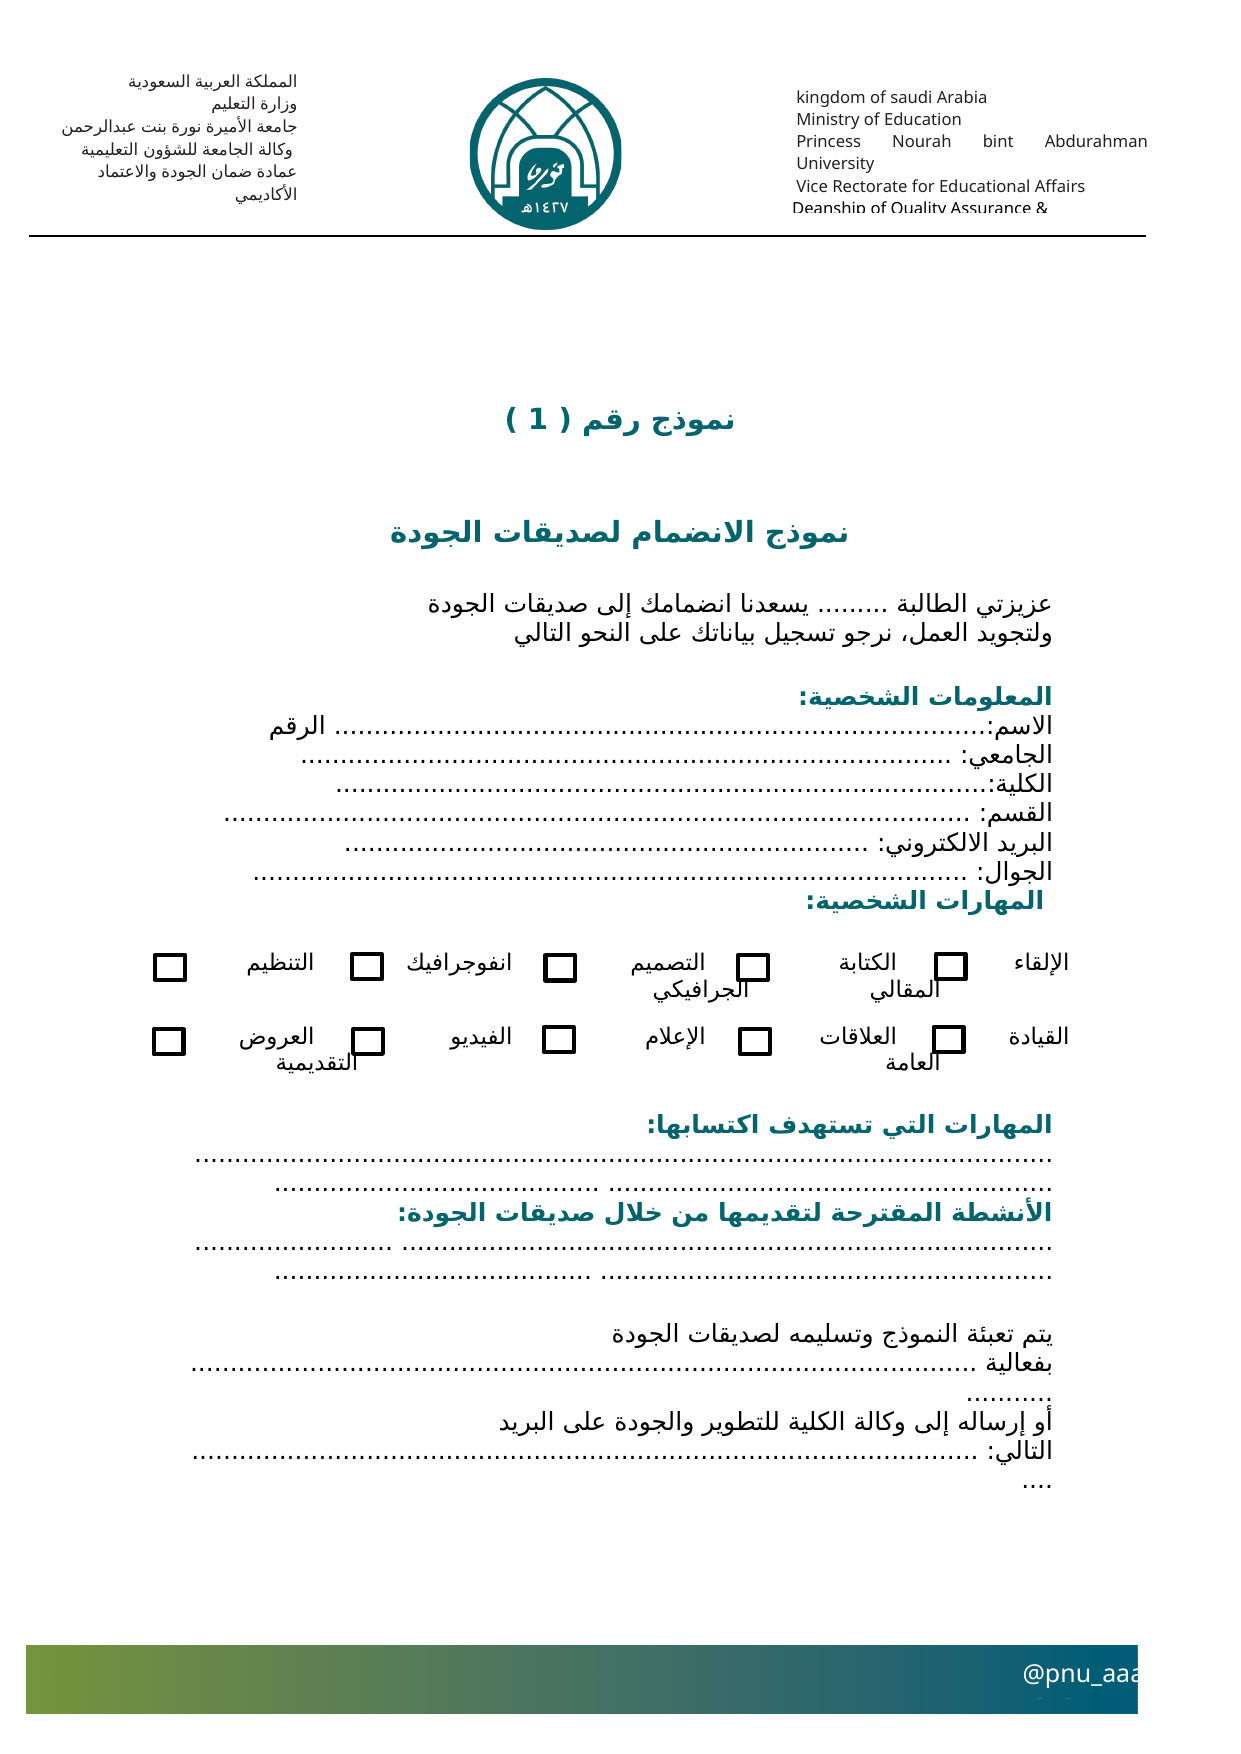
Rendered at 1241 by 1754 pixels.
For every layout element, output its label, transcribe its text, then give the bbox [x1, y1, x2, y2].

text البريد الالكتروني: .................................................................. الجوال: .......................................................................................... [187, 828, 1053, 886]
text يتم تعبئة النموذج وتسليمه لصديقات الجودة بفعالية .............................................................................................................. [187, 1319, 1053, 1407]
table_cell الفيديو [370, 1023, 567, 1076]
text المهارات الشخصية: [187, 886, 1053, 915]
picture [469, 78, 622, 230]
table_header الكتابة المقالي [761, 949, 952, 1023]
text .................................................................................................................................................................... ......................................... [187, 1139, 1053, 1198]
table_header انفوجرافيك [370, 949, 567, 1023]
table_header التنظيم [176, 949, 369, 1023]
text الكلية:.................................................................................. القسم: .............................................................................................. [187, 769, 1053, 828]
text نموذج رقم ( 1 ) [187, 402, 1053, 436]
table_cell القيادة [952, 1023, 1139, 1076]
table_header التصميم الجرافيكي [567, 949, 761, 1023]
text أو إرساله إلى وكالة الكلية للتطوير والجودة على البريد التالي: ....................................................................................................... [187, 1407, 1053, 1494]
text نموذج الانضمام لصديقات الجودة [187, 516, 1053, 550]
text عزيزتي الطالبة ......... يسعدنا انضمامك إلى صديقات الجودة [187, 589, 1053, 619]
table_cell العلاقات العامة [761, 1023, 952, 1076]
picture [26, 1645, 1050, 1714]
text المهارات التي تستهدف اكتسابها: [187, 1110, 1053, 1139]
table_header الإلقاء [952, 949, 1139, 1023]
text الاسم:.................................................................................. الرقم الجامعي: .................................................................................. [187, 711, 1053, 769]
table_cell العروض التقديمية [176, 1023, 369, 1076]
text .................................................................................. .................................................................................. ........................................ [187, 1227, 1053, 1285]
table_cell الإعلام [567, 1023, 761, 1076]
text ولتجويد العمل، نرجو تسجيل بياناتك على النحو التالي [187, 619, 1053, 648]
text المعلومات الشخصية: [187, 682, 1053, 711]
text الأنشطة المقترحة لتقديمها من خلال صديقات الجودة: [187, 1198, 1053, 1227]
